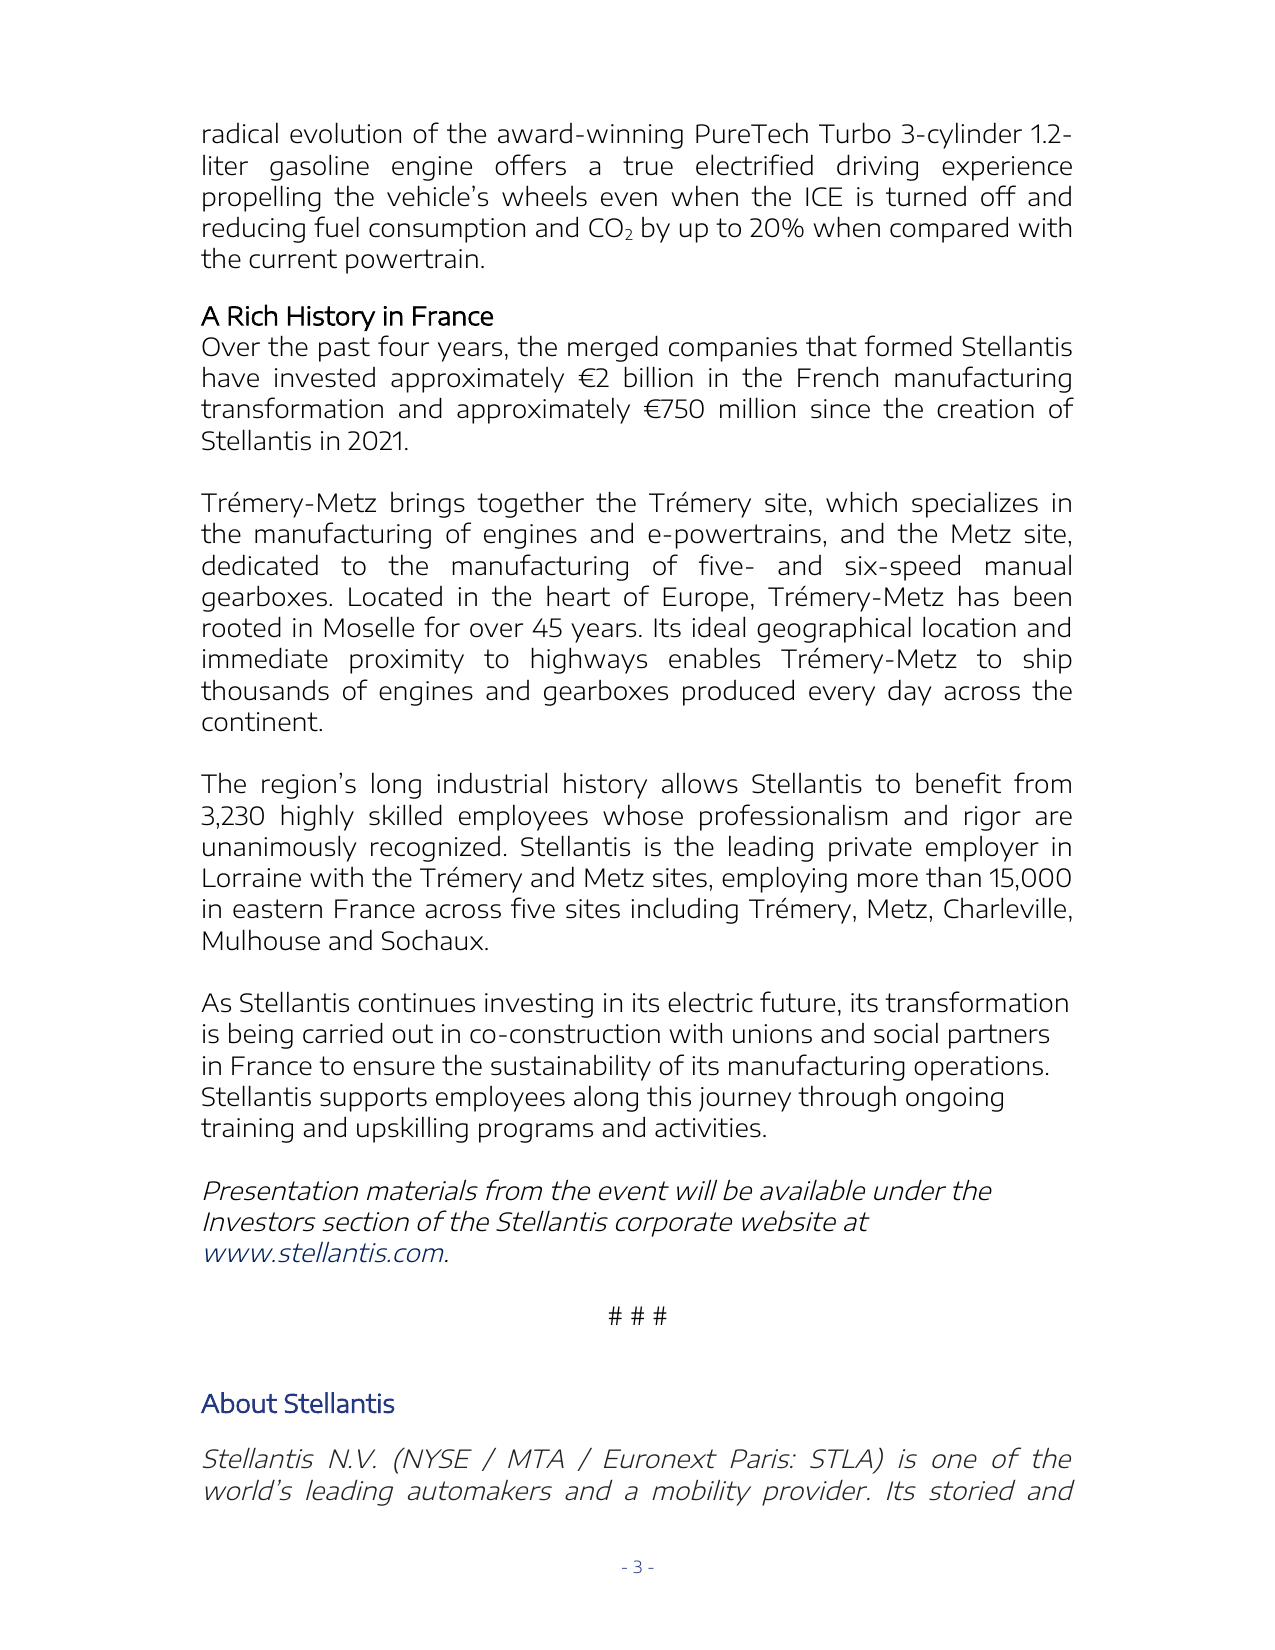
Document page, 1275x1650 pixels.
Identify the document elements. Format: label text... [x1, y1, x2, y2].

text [201, 118, 1074, 274]
text # # # [201, 1299, 1074, 1331]
text The region’s long industrial history allows Stellantis to benefit from 3,230 highly skilled employees whose professionalism and rigor are unanimously recognized. Stellantis is the leading private employer in Lorraine with the Trémery and Metz sites, employing more than 15,000 in eastern France across five sites including Trémery, Metz, Charleville, Mulhouse and Sochaux. [201, 768, 1074, 956]
text Presentation materials from the event will be available under the Investors section of the Stellantis corporate website at www.stellantis.com. [201, 1174, 1074, 1268]
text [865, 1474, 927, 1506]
text A Rich History in France [201, 299, 1074, 331]
text As Stellantis continues investing in its electric future, its transformation is being carried out in co-construction with unions and social partners in France to ensure the sustainability of its manufacturing operations. Stellantis supports employees along this journey through ongoing training and upskilling programs and activities. [201, 987, 1074, 1143]
text Trémery-Metz brings together the Trémery site, which specializes in the manufacturing of engines and e-powertrains, and the Metz site, dedicated to the manufacturing of five- and six-speed manual gearboxes. Located in the heart of Europe, Trémery-Metz has been rooted in Moselle for over 45 years. Its ideal geographical location and immediate proximity to highways enables Trémery-Metz to ship thousands of engines and gearboxes produced every day across the continent. [201, 487, 1074, 737]
text Over the past four years, the merged companies that formed Stellantis have invested approximately €2 billion in the French manufacturing transformation and approximately €750 million since the creation of Stellantis in 2021. [201, 331, 1074, 456]
text About Stellantis [201, 1387, 1074, 1418]
